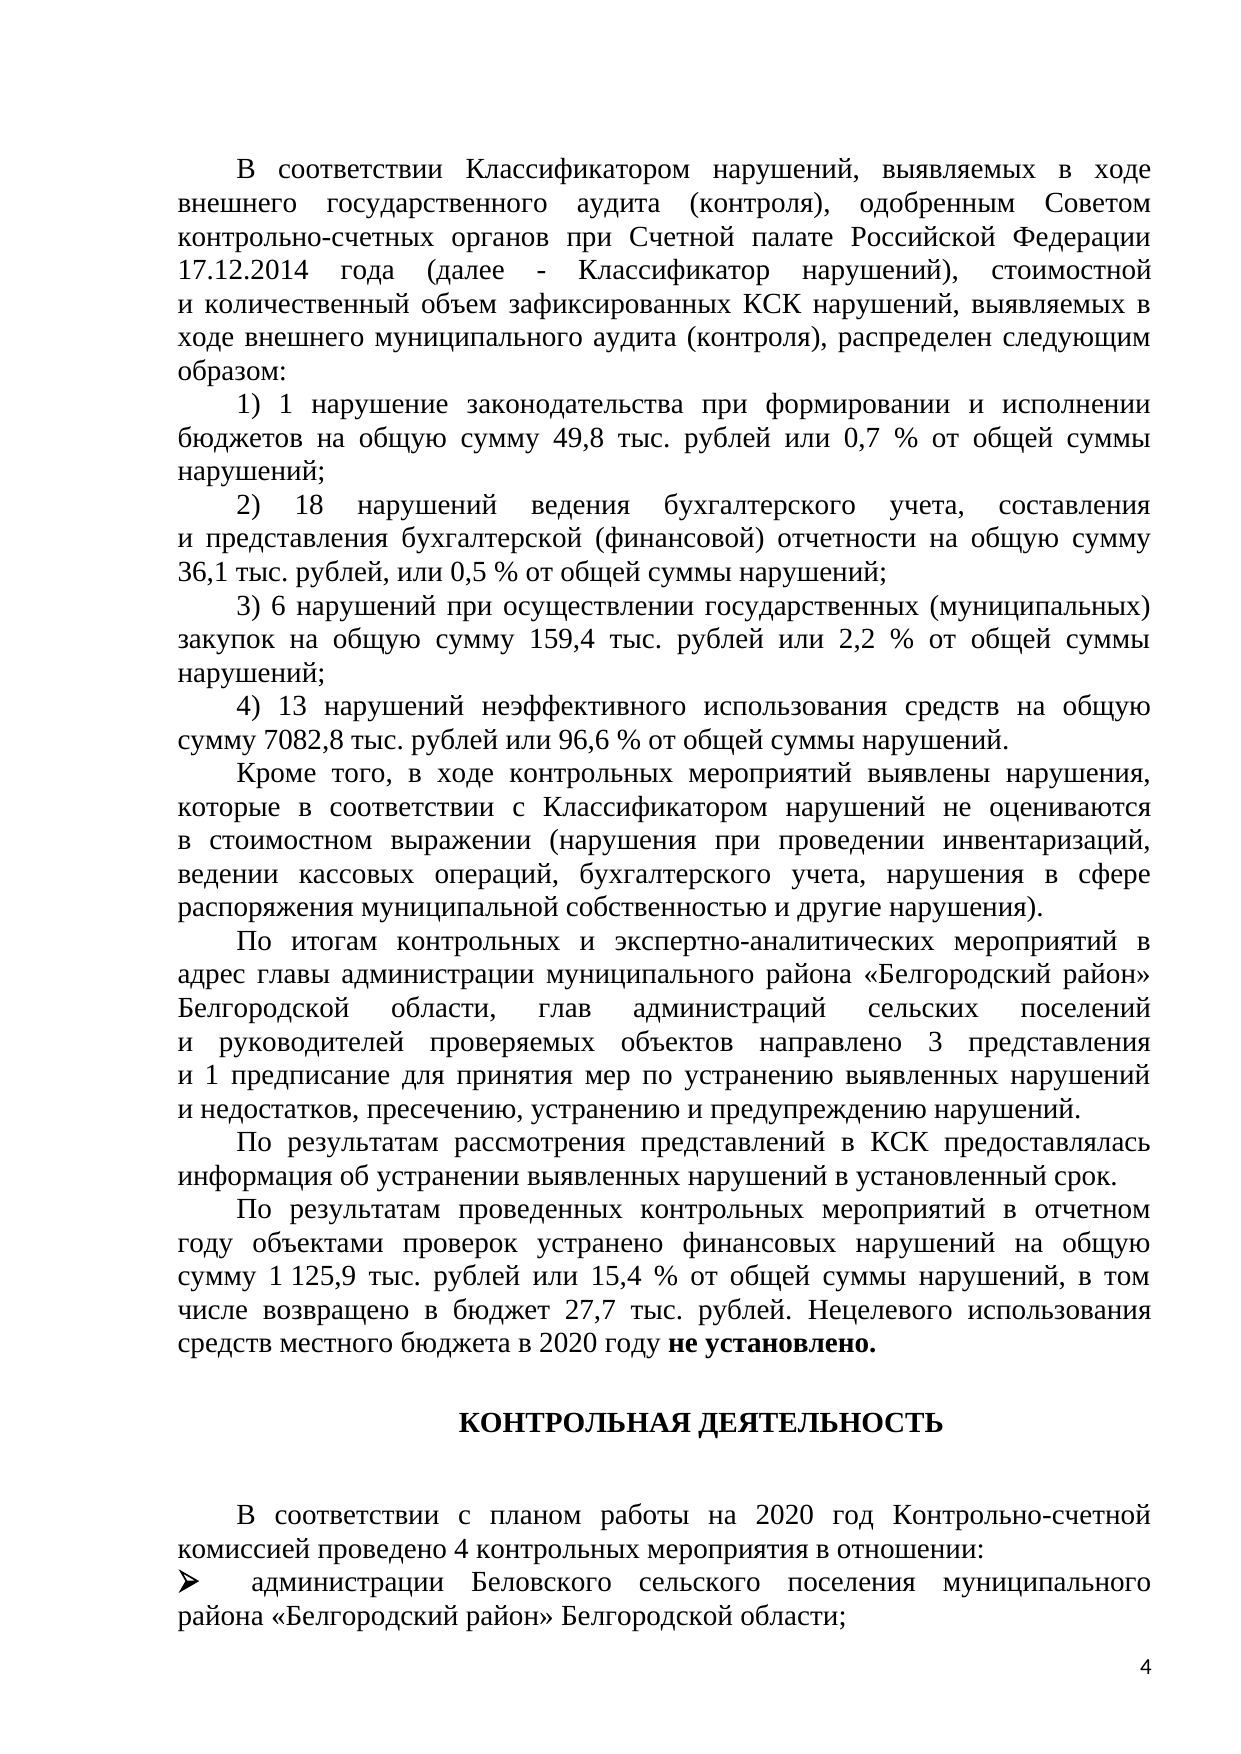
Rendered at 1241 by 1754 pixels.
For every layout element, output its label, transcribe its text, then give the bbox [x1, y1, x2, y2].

text В соответствии с планом работы на 2020 год Контрольно-счетной комиссией проведено 4 контрольных мероприятия в отношении: [177, 1497, 1152, 1564]
text КОНТРОЛЬНАЯ ДЕЯТЕЛЬНОСТЬ [177, 1405, 1152, 1439]
text По результатам проведенных контрольных мероприятий в отчетном году объектами проверок устранено финансовых нарушений на общую сумму 1 125,9 тыс. рублей или 15,4 % от общей суммы нарушений, в том числе возвращено в бюджет 27,7 тыс. рублей. Нецелевого использования средств местного бюджета в 2020 году не установлено. [177, 1191, 1152, 1359]
text 3) 6 нарушений при осуществлении государственных (муниципальных) закупок на общую сумму 159,4 тыс. рублей или 2,2 % от общей суммы нарушений; [177, 588, 1152, 688]
text По результатам рассмотрения представлений в КСК предоставлялась информация об устранении выявленных нарушений в установленный срок. [177, 1124, 1152, 1191]
text 1) 1 нарушение законодательства при формировании и исполнении бюджетов на общую сумму 49,8 тыс. рублей или 0,7 % от общей суммы нарушений; [177, 386, 1152, 487]
text По итогам контрольных и экспертно-аналитических мероприятий в адрес главы администрации муниципального района «Белгородский район» Белгородской области, глав администраций сельских поселений и руководителей проверяемых объектов направлено 3 представления и 1 предписание для принятия мер по устранению выявленных нарушений и недостатков, пресечению, устранению и предупреждению нарушений. [177, 923, 1152, 1124]
text 2) 18 нарушений ведения бухгалтерского учета, составления и представления бухгалтерской (финансовой) отчетности на общую сумму 36,1 тыс. рублей, или 0,5 % от общей суммы нарушений; [177, 487, 1152, 588]
text Кроме того, в ходе контрольных мероприятий выявлены нарушения, которые в соответствии с Классификатором нарушений не оцениваются в стоимостном выражении (нарушения при проведении инвентаризаций, ведении кассовых операций, бухгалтерского учета, нарушения в сфере распоряжения муниципальной собственностью и другие нарушения). [177, 755, 1152, 923]
text 4) 13 нарушений неэффективного использования средств на общую сумму 7082,8 тыс. рублей или 96,6 % от общей суммы нарушений. [177, 688, 1152, 755]
text В соответствии Классификатором нарушений, выявляемых в ходе внешнего государственного аудита (контроля), одобренным Советом контрольно-счетных органов при Счетной палате Российской Федерации 17.12.2014 года (далее - Классификатор нарушений), стоимостной и количественный объем зафиксированных КСК нарушений, выявляемых в ходе внешнего муниципального аудита (контроля), распределен следующим образом: [177, 152, 1152, 386]
list администрации Беловского сельского поселения муниципального района «Белгородский район» Белгородской области; [177, 1564, 1152, 1632]
